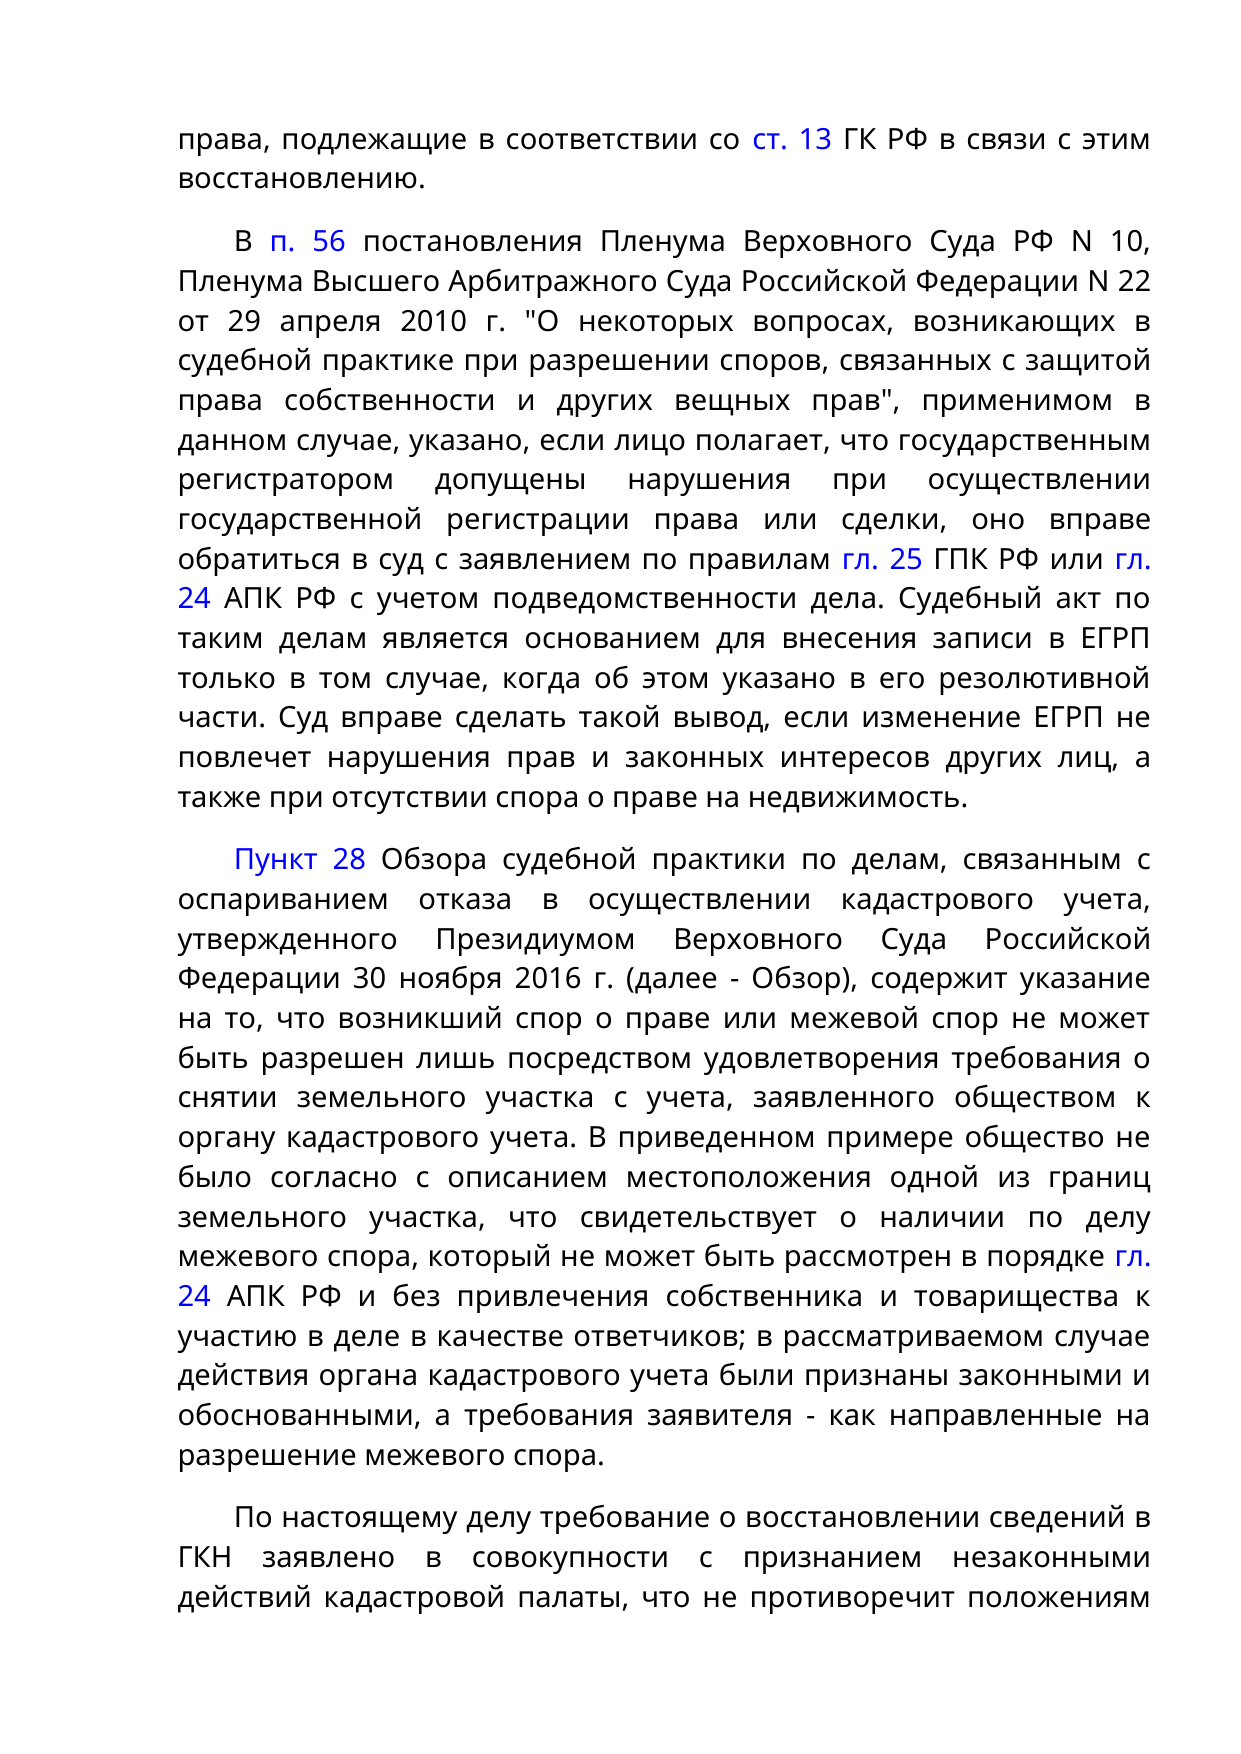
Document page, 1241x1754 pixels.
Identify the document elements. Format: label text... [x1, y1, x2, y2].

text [177, 118, 1152, 197]
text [177, 1497, 1152, 1616]
text Пункт 28 Обзора судебной практики по делам, связанным с оспариванием отказа в осуществлении кадастрового учета, утвержденного Президиумом Верховного Суда Российской Федерации 30 ноября 2016 г. (далее - Обзор), содержит указание на то, что возникший спор о праве или межевой спор не может быть разрешен лишь посредством удовлетворения требования о снятии земельного участка с учета, заявленного обществом к органу кадастрового учета. В приведенном примере общество не было согласно с описанием местоположения одной из границ земельного участка, что свидетельствует о наличии по делу межевого спора, который не может быть рассмотрен в порядке гл. 24 АПК РФ и без привлечения собственника и товарищества к участию в деле в качестве ответчиков; в рассматриваемом случае действия органа кадастрового учета были признаны законными и обоснованными, а требования заявителя - как направленные на разрешение межевого спора. [177, 839, 1152, 1474]
text В п. 56 постановления Пленума Верховного Суда РФ N 10, Пленума Высшего Арбитражного Суда Российской Федерации N 22 от 29 апреля 2010 г. "О некоторых вопросах, возникающих в судебной практике при разрешении споров, связанных с защитой права собственности и других вещных прав", применимом в данном случае, указано, если лицо полагает, что государственным регистратором допущены нарушения при осуществлении государственной регистрации права или сделки, оно вправе обратиться в суд с заявлением по правилам гл. 25 ГПК РФ или гл. 24 АПК РФ с учетом подведомственности дела. Судебный акт по таким делам является основанием для внесения записи в ЕГРП только в том случае, когда об этом указано в его резолютивной части. Суд вправе сделать такой вывод, если изменение ЕГРП не повлечет нарушения прав и законных интересов других лиц, а также при отсутствии спора о праве на недвижимость. [177, 220, 1152, 816]
